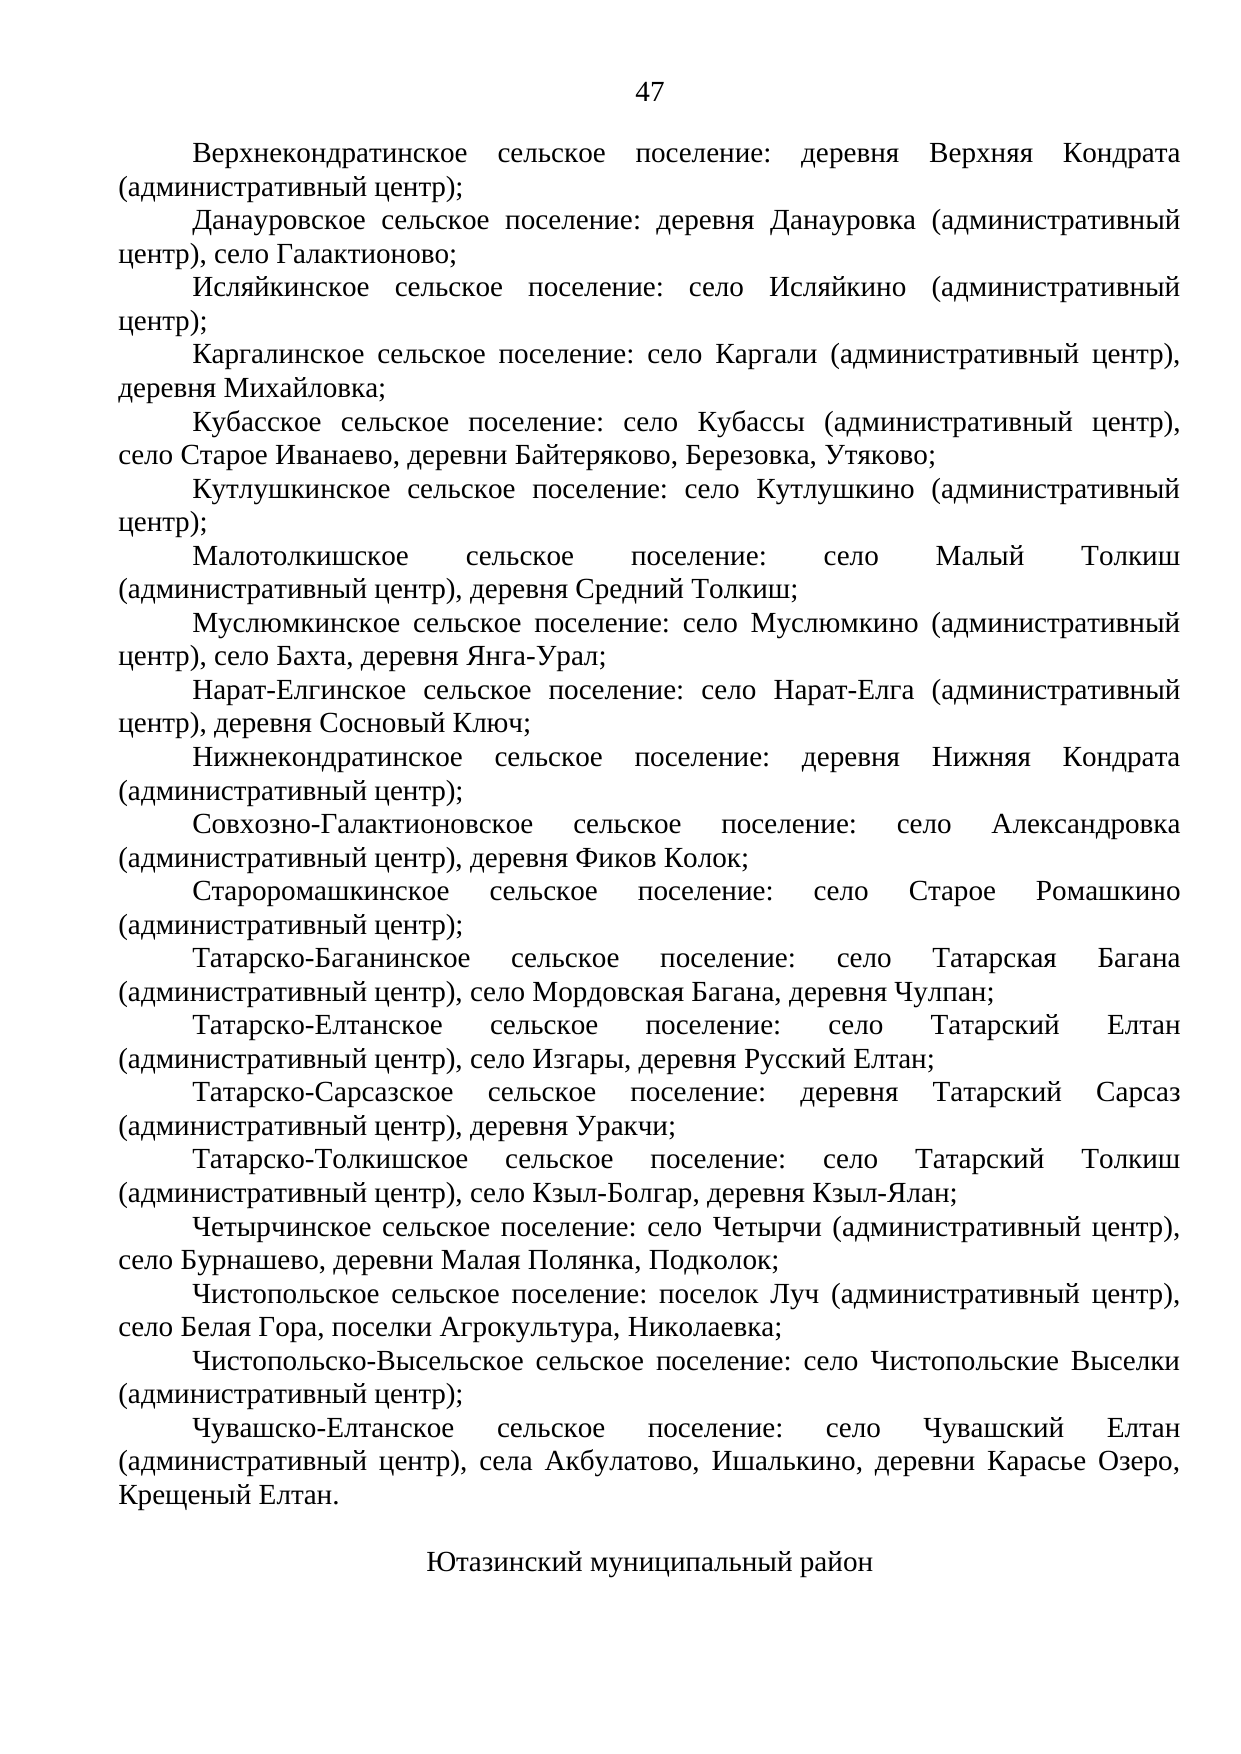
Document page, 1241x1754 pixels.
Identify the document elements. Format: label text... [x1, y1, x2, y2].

text Татарско-Баганинское сельское поселение: село Татарская Багана (административный центр), село Мордовская Багана, деревня Чулпан; [118, 940, 1181, 1007]
text Татарско-Толкишское сельское поселение: село Татарский Толкиш (административный центр), село Кзыл-Болгар, деревня Кзыл-Ялан; [118, 1142, 1181, 1209]
text Каргалинское сельское поселение: село Каргали (административный центр), деревня Михайловка; [118, 337, 1181, 404]
text Нижнекондратинское сельское поселение: деревня Нижняя Кондрата (административный центр); [118, 739, 1181, 806]
text Верхнекондратинское сельское поселение: деревня Верхняя Кондрата (административный центр); [118, 135, 1181, 202]
text Данауровское сельское поселение: деревня Данауровка (административный центр), село Галактионово; [118, 202, 1181, 269]
text Чистопольское сельское поселение: поселок Луч (административный центр), село Белая Гора, поселки Агрокультура, Николаевка; [118, 1276, 1181, 1343]
text Ютазинский муниципальный район [118, 1544, 1181, 1578]
text Совхозно-Галактионовское сельское поселение: село Александровка (административный центр), деревня Фиков Колок; [118, 806, 1181, 873]
text Нарат-Елгинское сельское поселение: село Нарат-Елга (административный центр), деревня Сосновый Ключ; [118, 672, 1181, 739]
text Кутлушкинское сельское поселение: село Кутлушкино (административный центр); [118, 471, 1181, 538]
text Четырчинское сельское поселение: село Четырчи (административный центр), село Бурнашево, деревни Малая Полянка, Подколок; [118, 1209, 1181, 1276]
text Татарско-Сарсазское сельское поселение: деревня Татарский Сарсаз (административный центр), деревня Уракчи; [118, 1074, 1181, 1142]
text Татарско-Елтанское сельское поселение: село Татарский Елтан (административный центр), село Изгары, деревня Русский Елтан; [118, 1007, 1181, 1074]
text Исляйкинское сельское поселение: село Исляйкино (административный центр); [118, 269, 1181, 337]
text Кубасское сельское поселение: село Кубассы (административный центр), село Старое Иванаево, деревни Байтеряково, Березовка, Утяково; [118, 404, 1181, 471]
text Чистопольско-Высельское сельское поселение: село Чистопольские Выселки (административный центр); [118, 1343, 1181, 1410]
text Староромашкинское сельское поселение: село Старое Ромашкино (административный центр); [118, 873, 1181, 940]
text Чувашско-Елтанское сельское поселение: село Чувашский Елтан (административный центр), села Акбулатово, Ишалькино, деревни Карасье Озеро, Крещеный Елтан. [118, 1410, 1181, 1511]
text Муслюмкинское сельское поселение: село Муслюмкино (административный центр), село Бахта, деревня Янга-Урал; [118, 605, 1181, 672]
text Малотолкишское сельское поселение: село Малый Толкиш (административный центр), деревня Средний Толкиш; [118, 538, 1181, 605]
